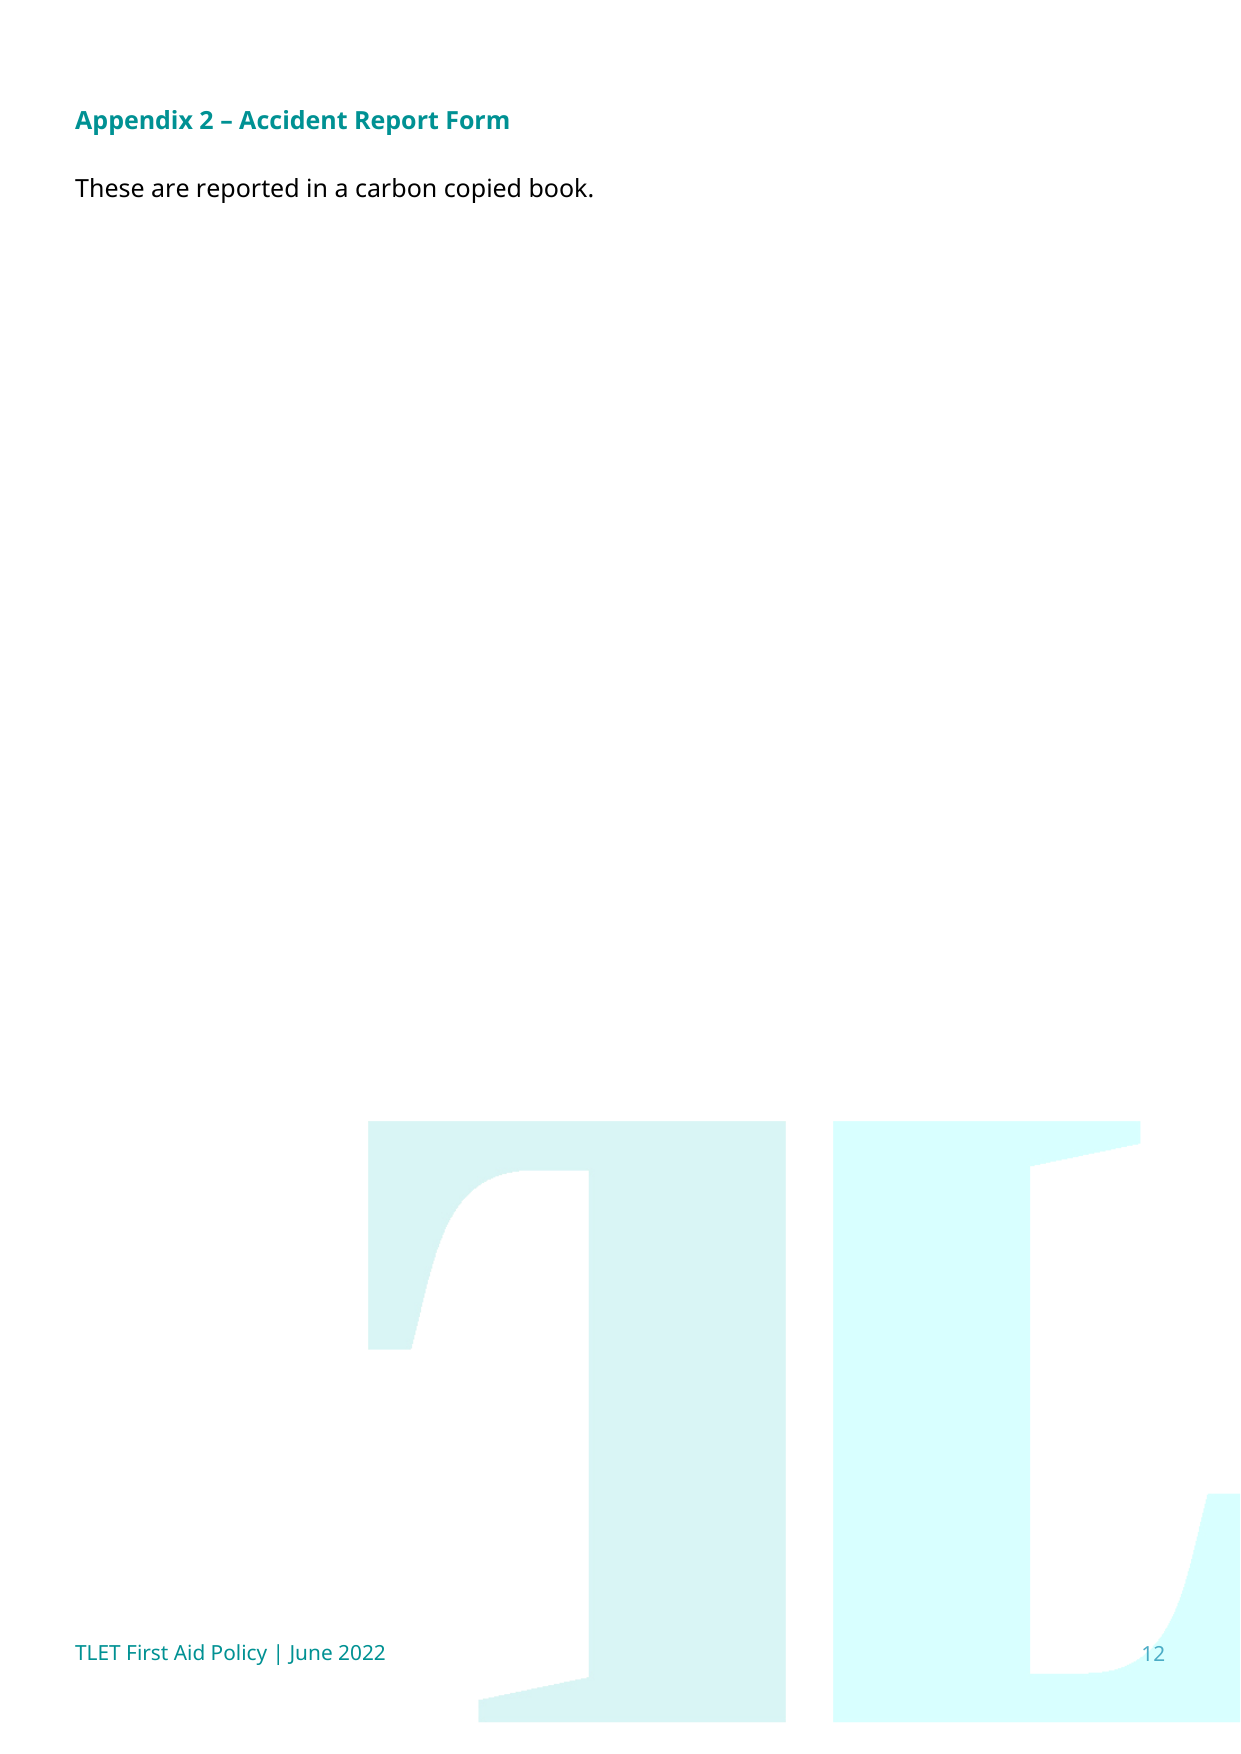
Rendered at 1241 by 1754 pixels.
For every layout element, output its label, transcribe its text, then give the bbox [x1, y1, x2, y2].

text Appendix 2 – Accident Report Form [75, 102, 1165, 137]
text These are reported in a carbon copied book. [75, 171, 1165, 205]
